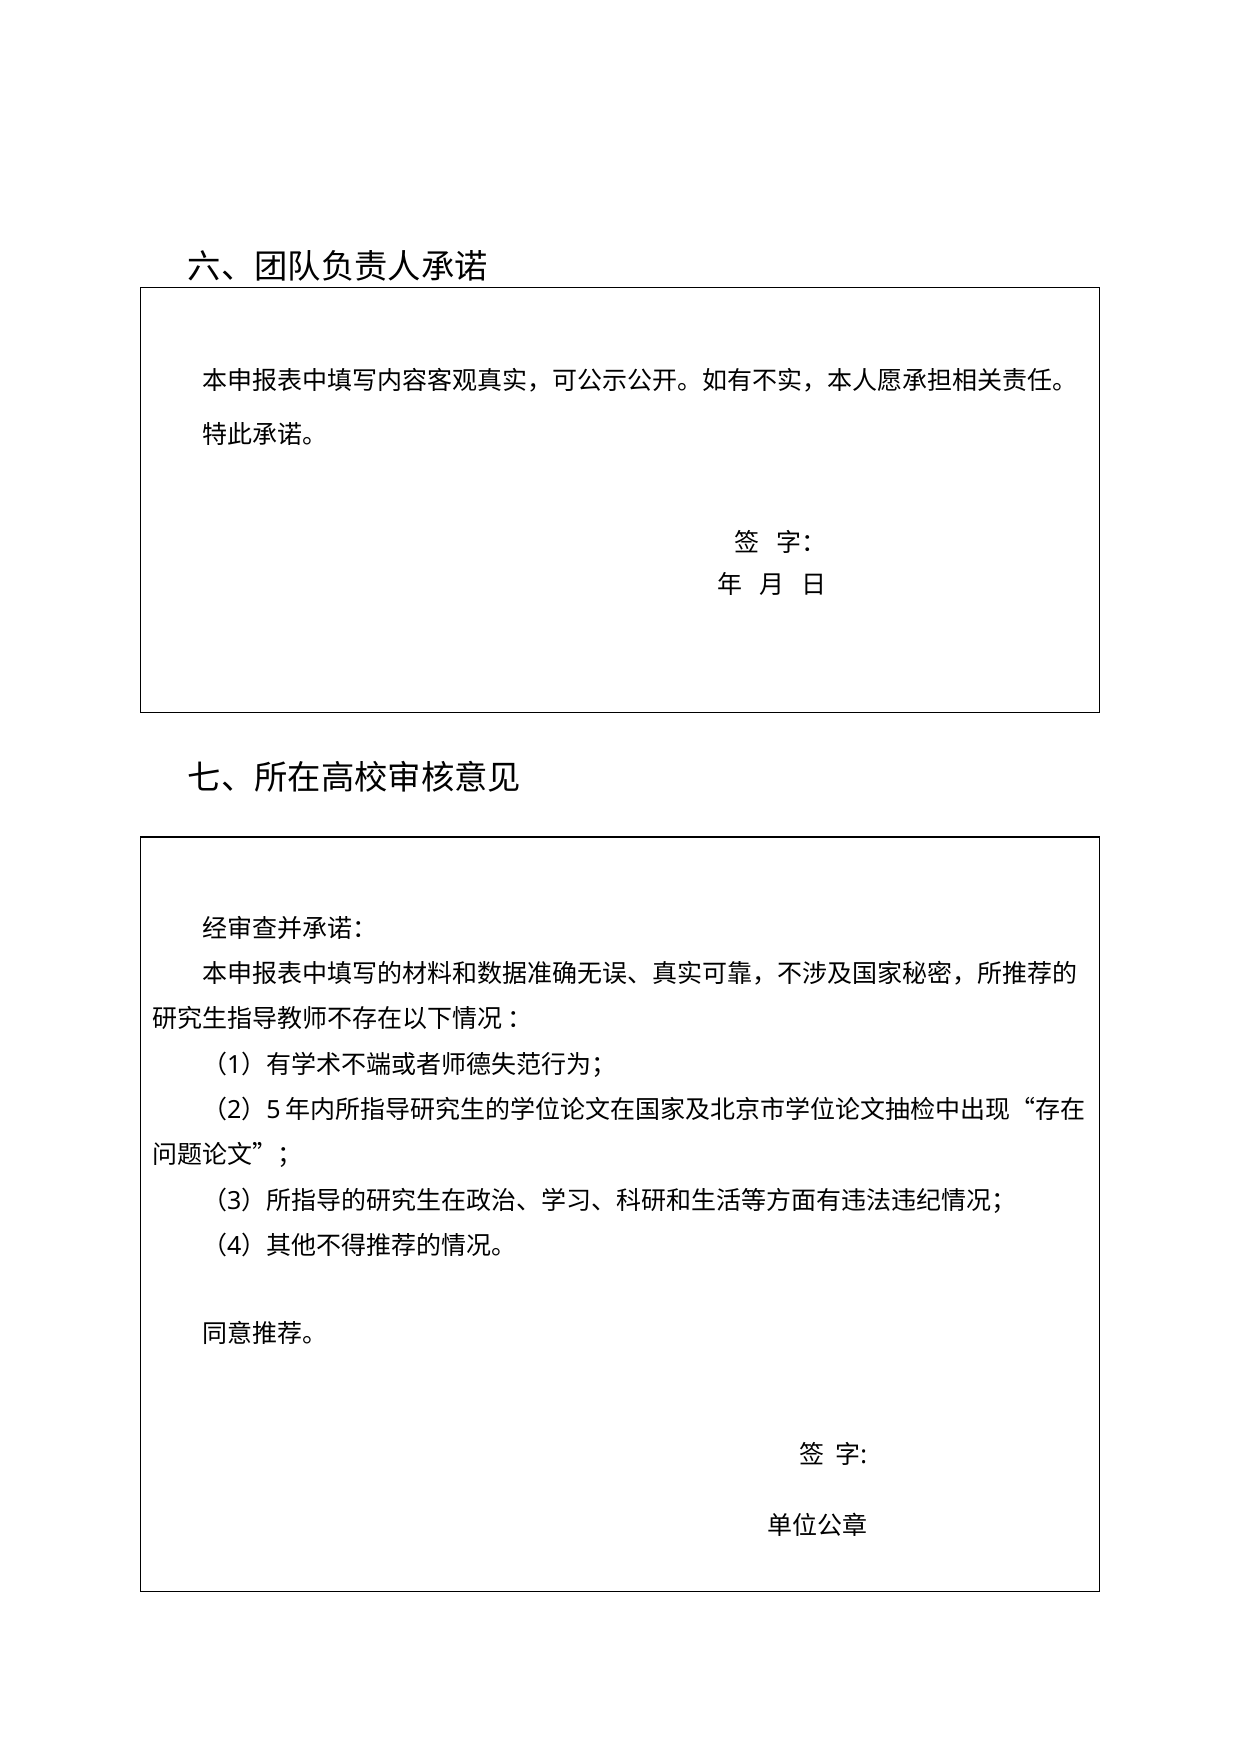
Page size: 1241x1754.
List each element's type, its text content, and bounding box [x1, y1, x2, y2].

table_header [141, 838, 1099, 1591]
text 七、所在高校审核意见 [187, 742, 1053, 807]
text 六、团队负责人承诺 [187, 245, 1053, 287]
table_header 本申报表中填写内容客观真实，可公示公开。如有不实，本人愿承担相关责任。 特此承诺。 签 字： 年 月 日 [141, 288, 1099, 712]
